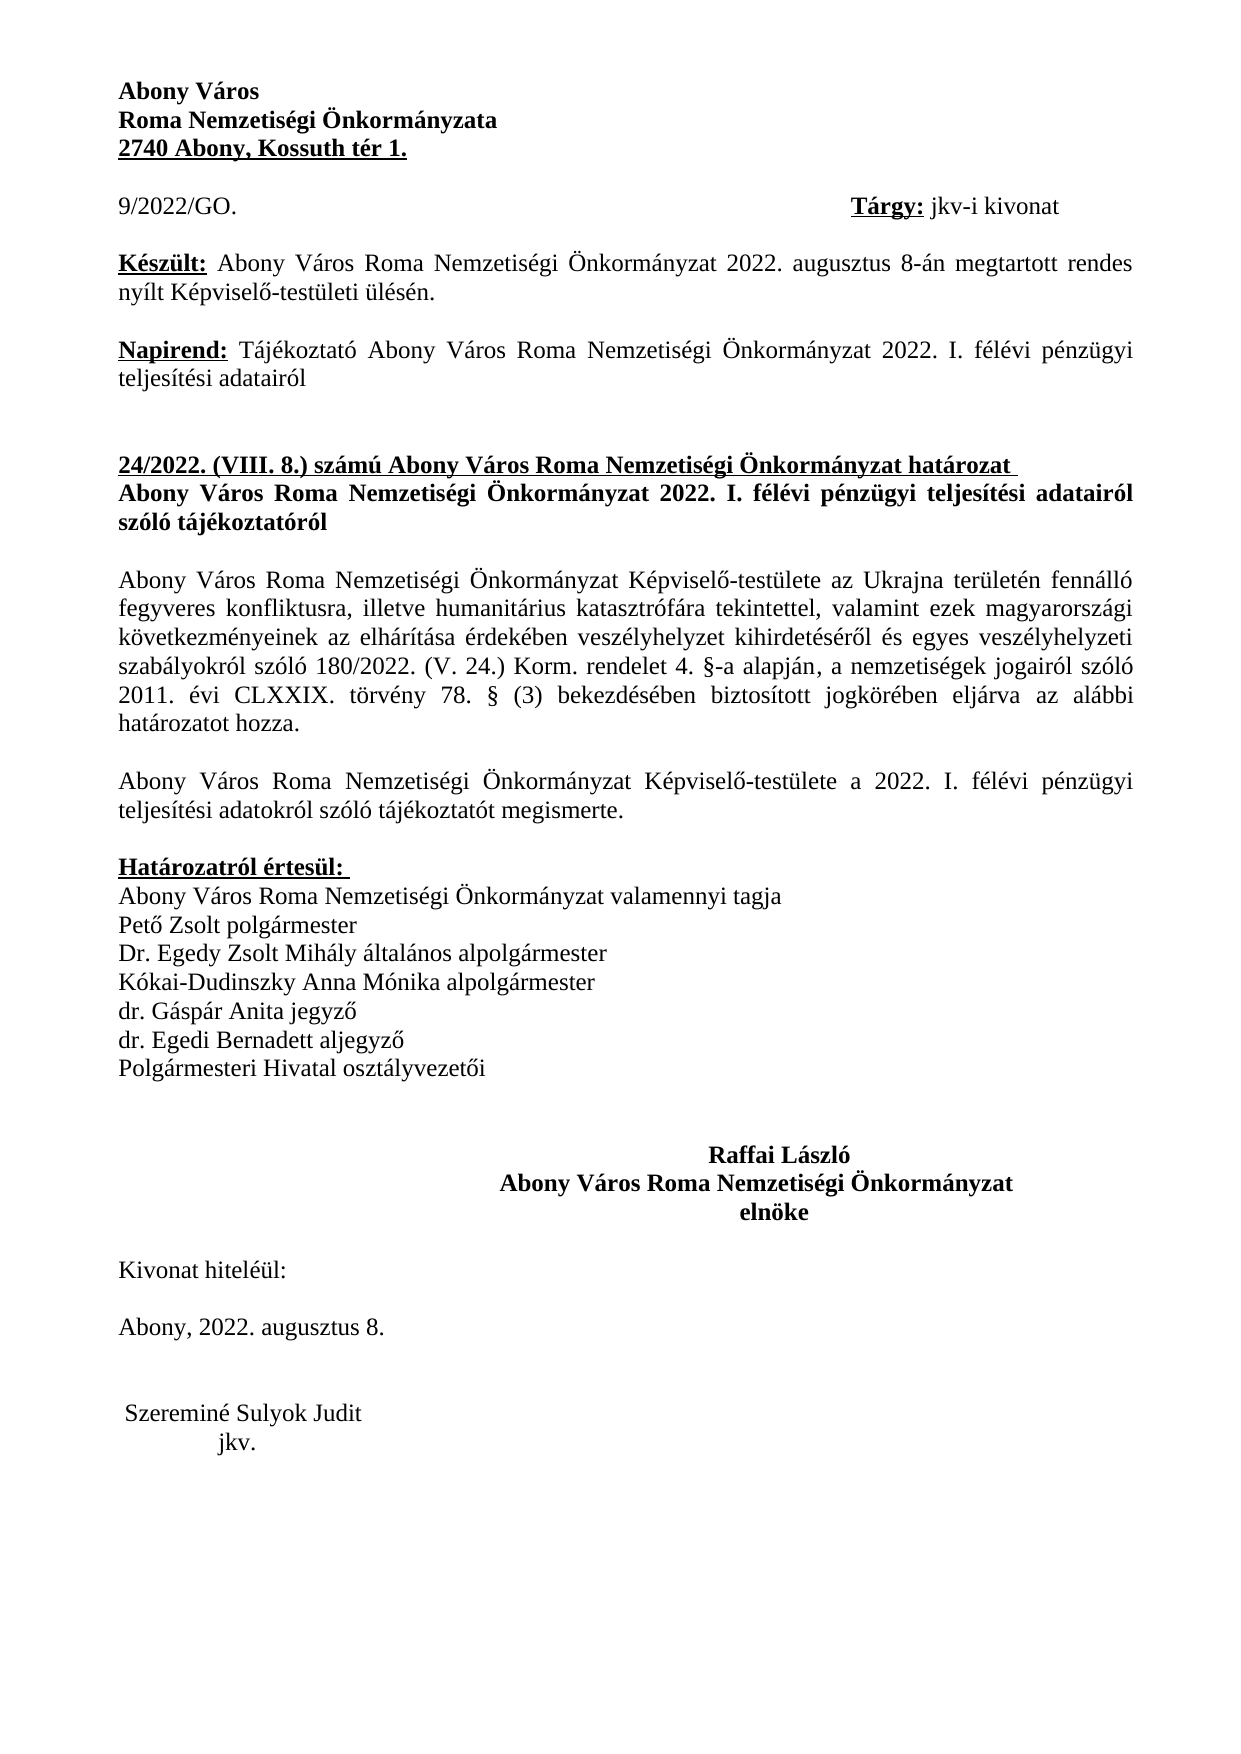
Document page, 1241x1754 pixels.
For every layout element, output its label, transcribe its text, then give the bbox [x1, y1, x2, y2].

text Polgármesteri Hivatal osztályvezetői [118, 1053, 1134, 1082]
text Kókai-Dudinszky Anna Mónika alpolgármester [118, 967, 1134, 996]
text Határozatról értesül: [118, 852, 1134, 881]
text Abony Város Roma Nemzetiségi Önkormányzat valamennyi tagja [118, 881, 1134, 910]
text Abony Város Roma Nemzetiségi Önkormányzat Képviselő-testülete az Ukrajna területén fennálló fegyveres konfliktusra, illetve humanitárius katasztrófára tekintettel, valamint ezek magyarországi következményeinek az elhárítása érdekében veszélyhelyzet kihirdetéséről és egyes veszélyhelyzeti szabályokról szóló 180/2022. (V. 24.) Korm. rendelet 4. §-a alapján, a nemzetiségek jogairól szóló 2011. évi CLXXIX. törvény 78. § (3) bekezdésében biztosított jogkörében eljárva az alábbi határozatot hozza. [118, 565, 1134, 737]
text Pető Zsolt polgármester [118, 910, 1134, 938]
text dr. Gáspár Anita jegyző [118, 996, 1134, 1025]
text Abony Város Roma Nemzetiségi Önkormányzat Képviselő-testülete a 2022. I. félévi pénzügyi teljesítési adatokról szóló tájékoztatót megismerte. [118, 766, 1134, 823]
text 2740 Abony, Kossuth tér 1. [118, 133, 1134, 162]
text 24/2022. (VIII. 8.) számú Abony Város Roma Nemzetiségi Önkormányzat határozat [118, 450, 1134, 478]
text Dr. Egedy Zsolt Mihály általános alpolgármester [118, 938, 1134, 967]
text jkv. [118, 1427, 1134, 1456]
text elnöke [118, 1197, 1134, 1226]
text dr. Egedi Bernadett aljegyző [118, 1025, 1134, 1053]
text 9/2022/GO. Tárgy: jkv-i kivonat [118, 191, 1134, 220]
text Abony, 2022. augusztus 8. [118, 1312, 1134, 1341]
text Készült: Abony Város Roma Nemzetiségi Önkormányzat 2022. augusztus 8-án megtartott rendes nyílt Képviselő-testületi ülésén. [118, 248, 1134, 306]
text Szereminé Sulyok Judit [118, 1398, 1134, 1427]
text Napirend: Tájékoztató Abony Város Roma Nemzetiségi Önkormányzat 2022. I. félévi pénzügyi teljesítési adatairól [118, 335, 1134, 392]
subtitle Abony Város [118, 76, 1134, 105]
subtitle Roma Nemzetiségi Önkormányzata [118, 105, 1134, 133]
text Kivonat hiteléül: [118, 1255, 1134, 1283]
text Raffai László [118, 1140, 1134, 1168]
text Abony Város Roma Nemzetiségi Önkormányzat [118, 1168, 1134, 1197]
text Abony Város Roma Nemzetiségi Önkormányzat 2022. I. félévi pénzügyi teljesítési adatairól szóló tájékoztatóról [118, 478, 1134, 536]
